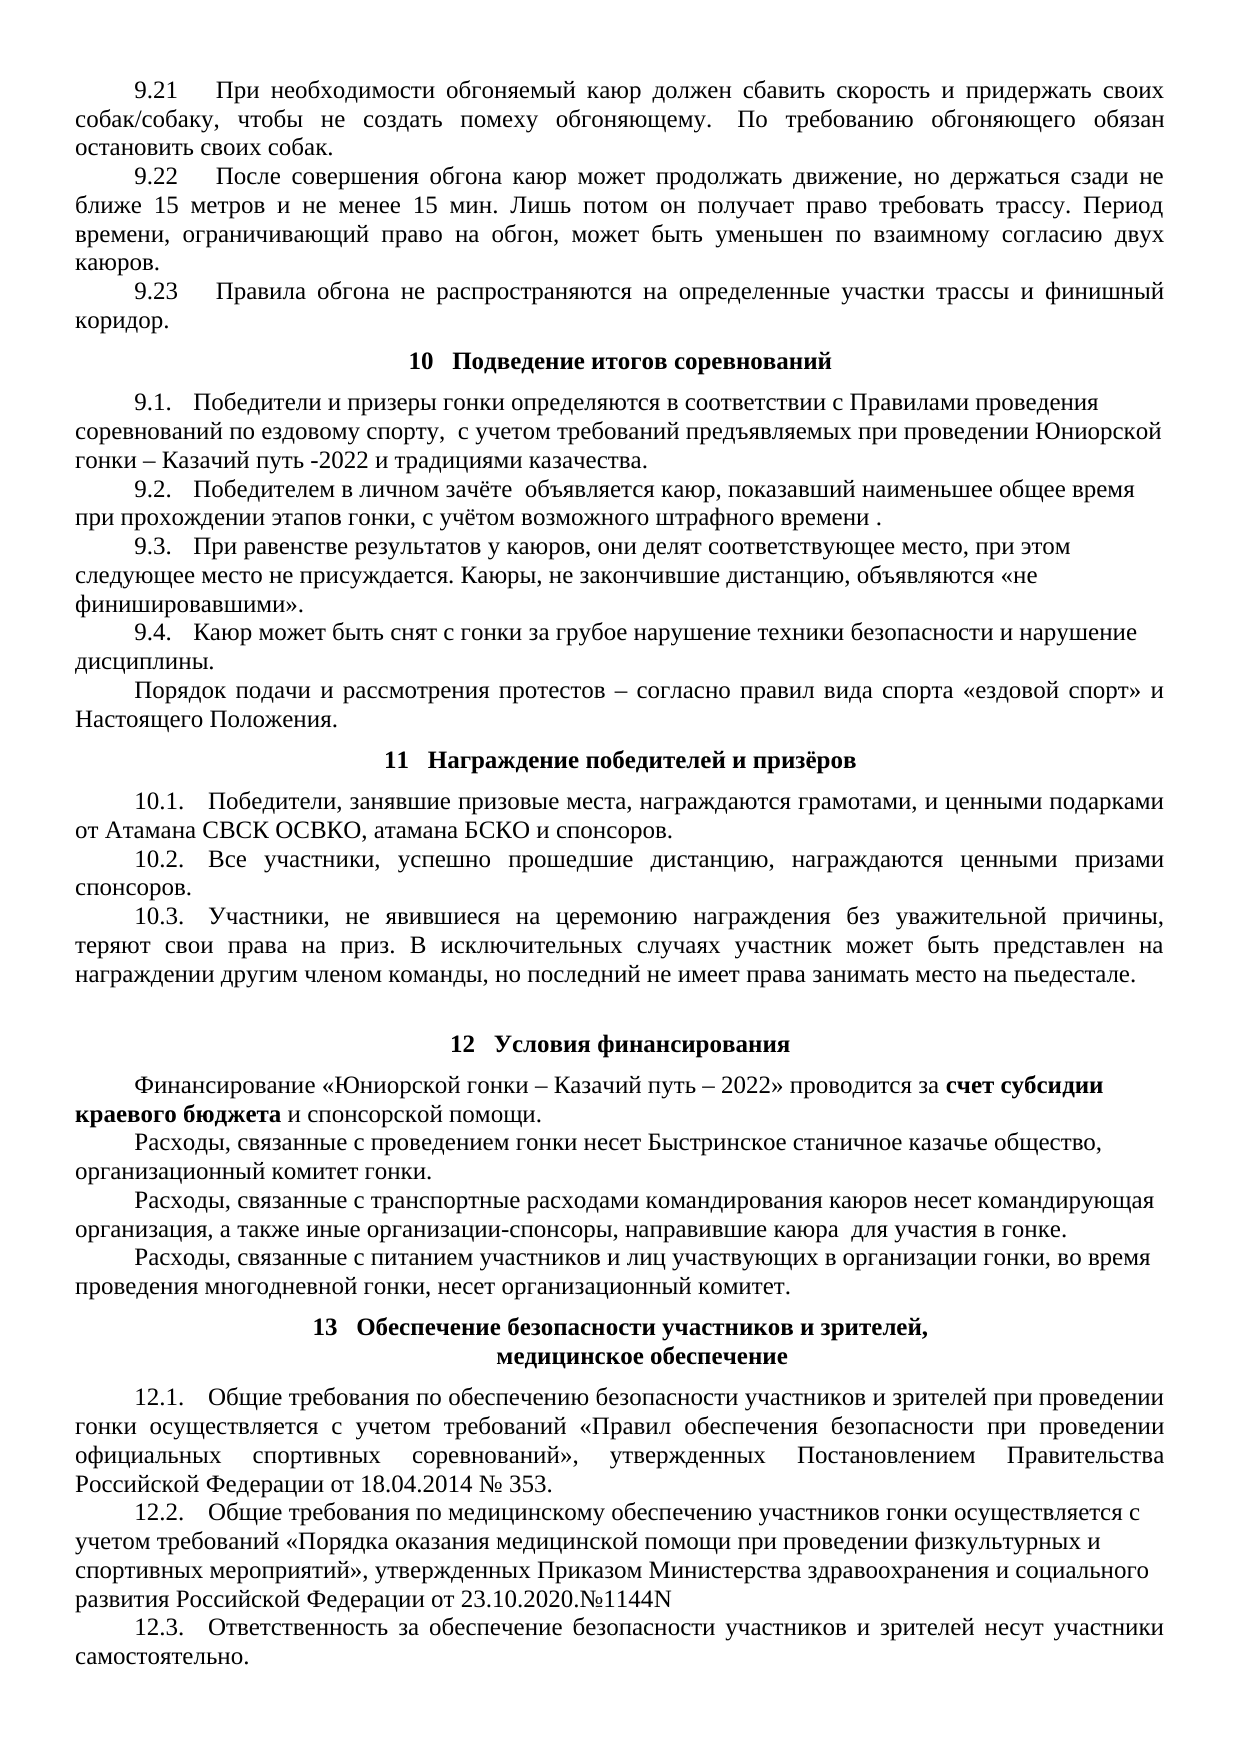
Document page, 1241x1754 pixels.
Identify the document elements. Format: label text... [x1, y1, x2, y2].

text Порядок подачи и рассмотрения протестов – согласно правил вида спорта «ездовой спорт» и Настоящего Положения. [75, 675, 1165, 732]
list Награждение победителей и призёров [75, 745, 1165, 774]
list Победители, занявшие призовые места, награждаются грамотами, и ценными подарками от Атамана СВСК ОСВКО, атамана БСКО и спонсоров. [75, 786, 1165, 844]
text Финансирование «Юниорской гонки – Казачий путь – 2022» проводится за счет субсидии краевого бюджета и спонсорской помощи. [75, 1070, 1165, 1127]
list После совершения обгона каюр может продолжать движение, но держаться сзади не ближе 15 метров и не менее 15 мин. Лишь потом он получает право требовать трассу. Период времени, ограничивающий право на обгон, может быть уменьшен по взаимному согласию двух каюров. [75, 161, 1165, 276]
list Все участники, успешно прошедшие дистанцию, награждаются ценными призами спонсоров. [75, 844, 1165, 901]
list При равенстве результатов у каюров, они делят соответствующее место, при этом следующее место не присуждается. Каюры, не закончившие дистанцию, объявляются «не финишировавшими». [75, 531, 1165, 617]
list Участники, не явившиеся на церемонию награждения без уважительной причины, теряют свои права на приз. В исключительных случаях участник может быть представлен на награждении другим членом команды, но последний не имеет права занимать место на пьедестале. [75, 901, 1165, 987]
text Расходы, связанные с проведением гонки несет Быстринское станичное казачье общество, организационный комитет гонки. [75, 1127, 1165, 1185]
list Подведение итогов соревнований [75, 346, 1165, 375]
list Победители и призеры гонки определяются в соответствии с Правилами проведения соревнований по ездовому спорту, с учетом требований предъявляемых при проведении Юниорской гонки – Казачий путь -2022 и традициями казачества. [75, 387, 1165, 474]
text Расходы, связанные с транспортные расходами командирования каюров несет командирующая организация, а также иные организации-спонсоры, направившие каюра для участия в гонке. [75, 1185, 1165, 1242]
text Расходы, связанные с питанием участников и лиц участвующих в организации гонки, во время проведения многодневной гонки, несет организационный комитет. [75, 1242, 1165, 1300]
list Общие требования по медицинскому обеспечению участников гонки осуществляется с учетом требований «Порядка оказания медицинской помощи при проведении физкультурных и спортивных мероприятий», утвержденных Приказом Министерства здравоохранения и социального развития Российской Федерации от 23.10.2020.№1144N [75, 1497, 1165, 1612]
list Каюр может быть снят с гонки за грубое нарушение техники безопасности и нарушение дисциплины. [75, 617, 1165, 675]
list При необходимости обгоняемый каюр должен сбавить скорость и придержать своих собак/собаку, чтобы не создать помеху обгоняющему. По требованию обгоняющего обязан остановить своих собак. [75, 75, 1165, 161]
list Победителем в личном зачёте объявляется каюр, показавший наименьшее общее время при прохождении этапов гонки, с учётом возможного штрафного времени . [75, 474, 1165, 531]
list Правила обгона не распространяются на определенные участки трассы и финишный коридор. [75, 276, 1165, 334]
list Обеспечение безопасности участников и зрителей, медицинское обеспечение [75, 1312, 1165, 1370]
list Общие требования по обеспечению безопасности участников и зрителей при проведении гонки осуществляется с учетом требований «Правил обеспечения безопасности при проведении официальных спортивных соревнований», утвержденных Постановлением Правительства Российской Федерации от 18.04.2014 № 353. [75, 1382, 1165, 1497]
list Ответственность за обеспечение безопасности участников и зрителей несут участники самостоятельно. [75, 1612, 1165, 1670]
list Условия финансирования [75, 1029, 1165, 1057]
